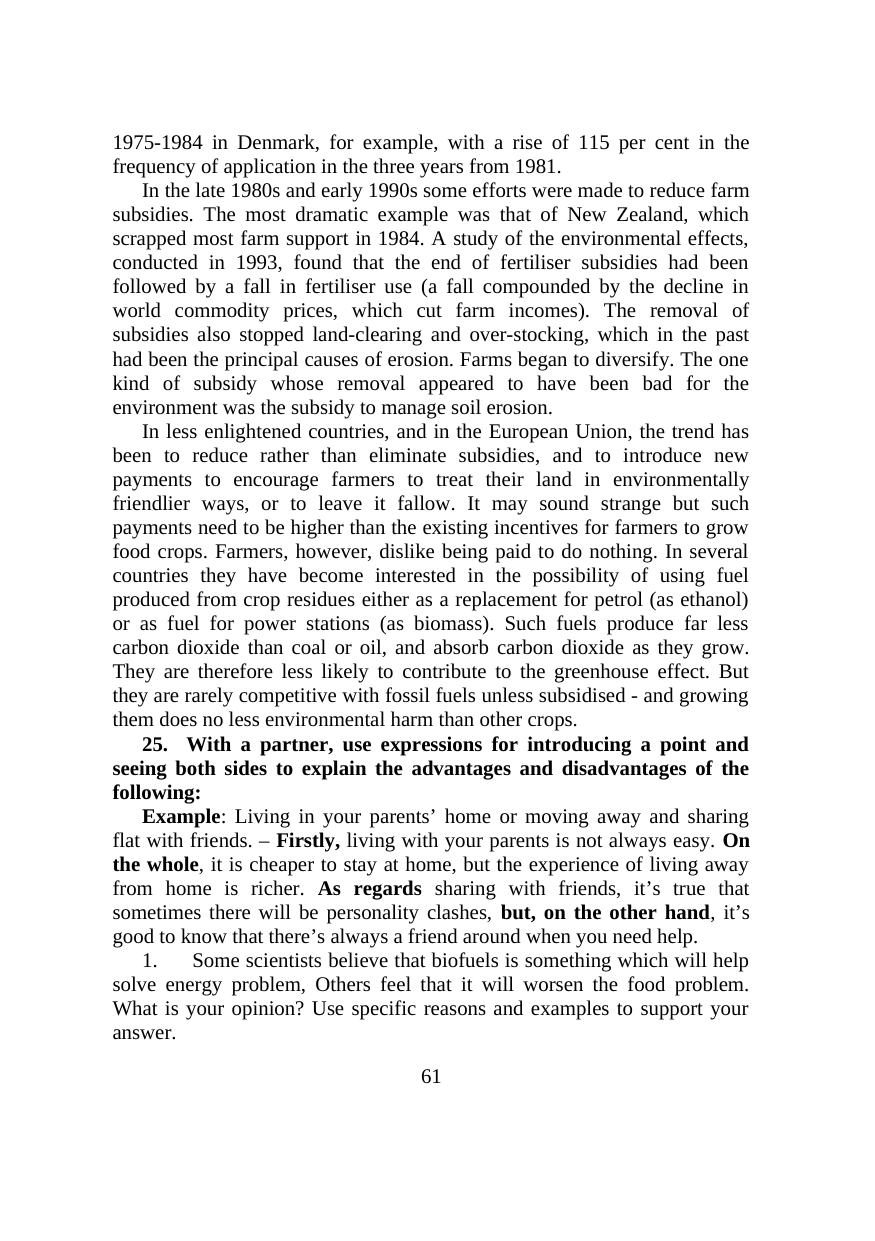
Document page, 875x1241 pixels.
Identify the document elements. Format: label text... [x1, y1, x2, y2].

text 25. With a partner, use expressions for introducing a point and seeing both sides to explain the advantages and disadvantages of the following: [112, 731, 750, 804]
list Some scientists believe that biofuels is something which will help solve energy problem, Others feel that it will worsen the food problem. What is your opinion? Use specific reasons and examples to support your answer. [112, 948, 750, 1044]
text In the late 1980s and early 1990s some efforts were made to reduce farm subsidies. The most dramatic example was that of New Zealand, which scrapped most farm support in 1984. A study of the environmental effects, conducted in 1993, found that the end of fertiliser subsidies had been followed by a fall in fertiliser use (a fall compounded by the decline in world commodity prices, which cut farm incomes). The removal of subsidies also stopped land-clearing and over-stocking, which in the past had been the principal causes of erosion. Farms began to diversify. The one kind of subsidy whose removal appeared to have been bad for the environment was the subsidy to manage soil erosion. [112, 178, 750, 419]
text In less enlightened countries, and in the European Union, the trend has been to reduce rather than eliminate subsidies, and to introduce new payments to encourage farmers to treat their land in environmentally friendlier ways, or to leave it fallow. It may sound strange but such payments need to be higher than the existing incentives for farmers to grow food crops. Farmers, however, dislike being paid to do nothing. In several countries they have become interested in the possibility of using fuel produced from crop residues either as a replacement for petrol (as ethanol) or as fuel for power stations (as biomass). Such fuels produce far less carbon dioxide than coal or oil, and absorb carbon dioxide as they grow. They are therefore less likely to contribute to the greenhouse effect. But they are rarely competitive with fossil fuels unless subsidised - and growing them does no less environmental harm than other crops. [112, 419, 750, 731]
text Example: Living in your parents’ home or moving away and sharing flat with friends. – Firstly, living with your parents is not always easy. On the whole, it is cheaper to stay at home, but the experience of living away from home is richer. As regards sharing with friends, it’s true that sometimes there will be personality clashes, but, on the other hand, it’s good to know that there’s always a friend around when you need help. [112, 804, 750, 948]
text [112, 130, 750, 178]
